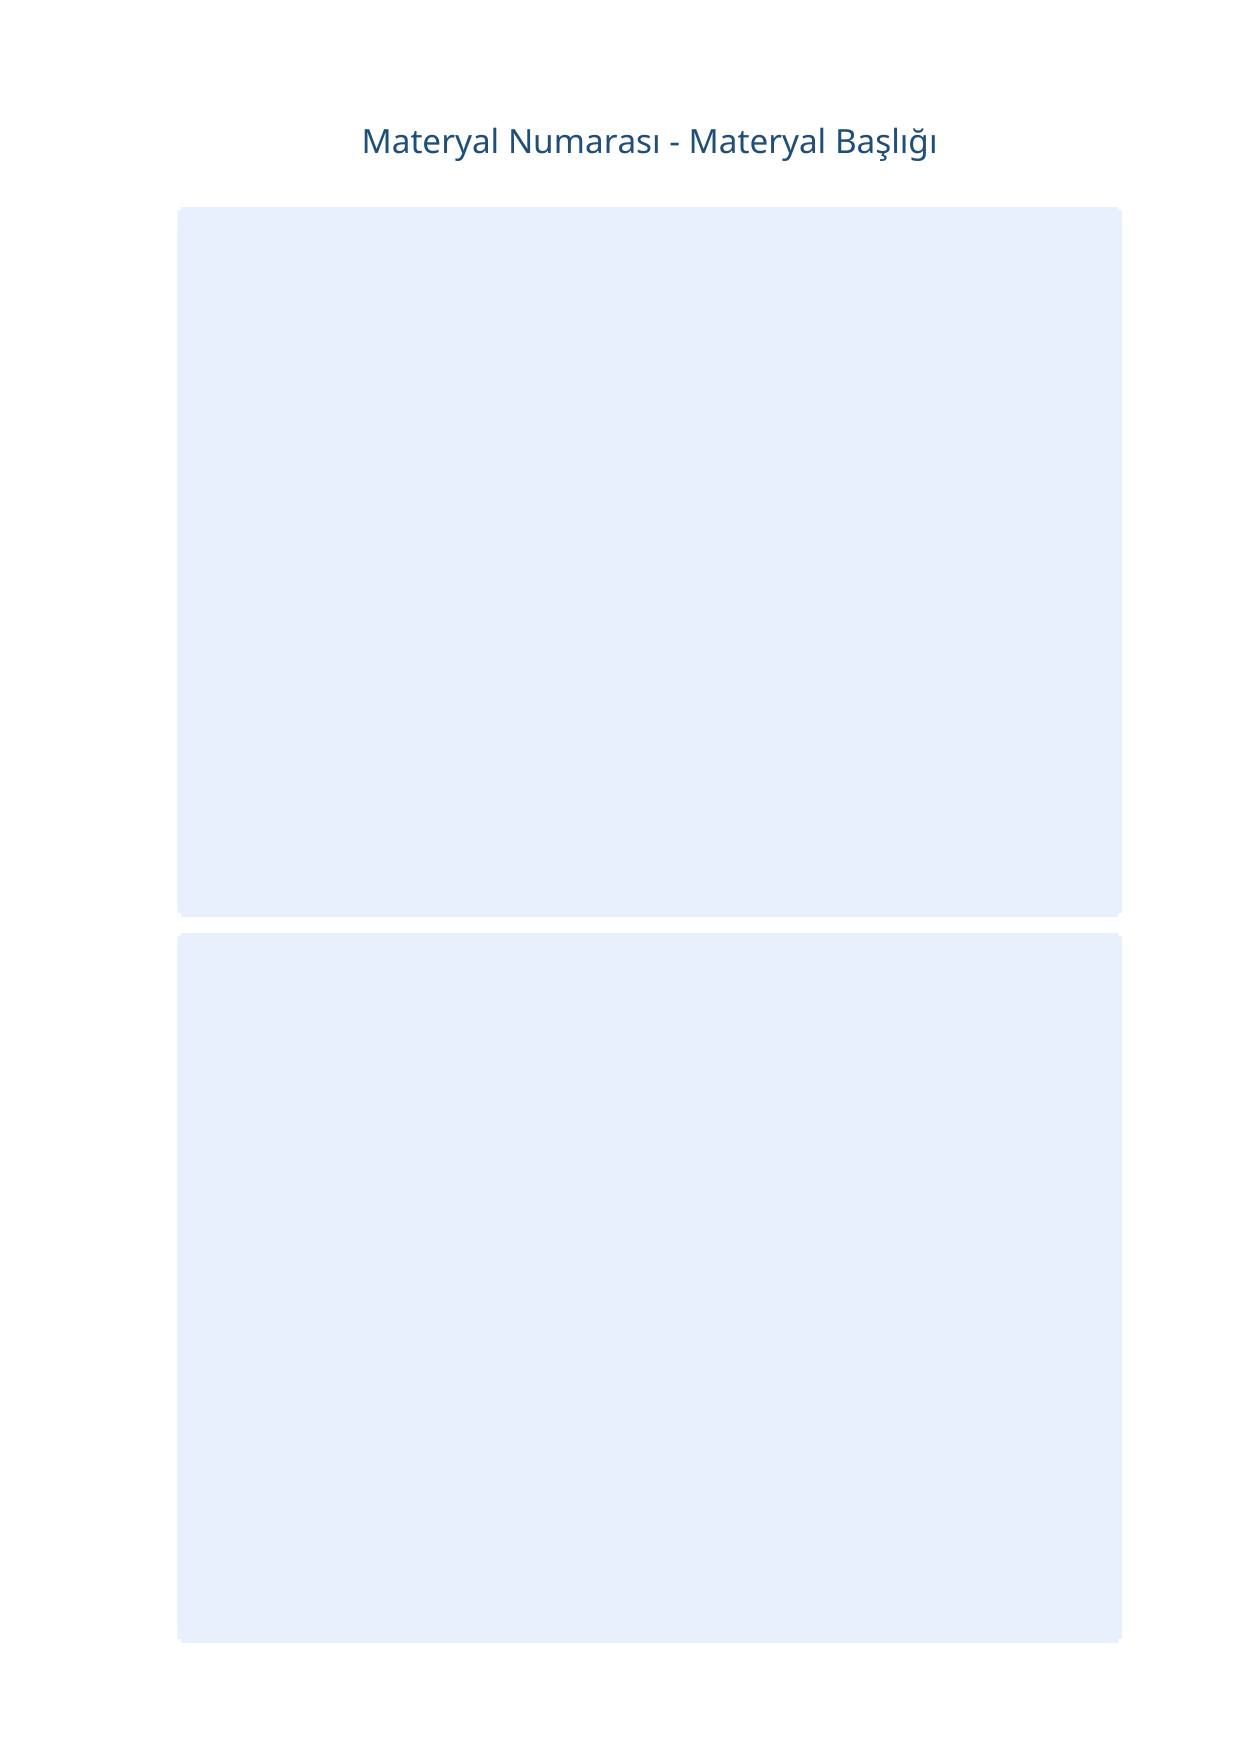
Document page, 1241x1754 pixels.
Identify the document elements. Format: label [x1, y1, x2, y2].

picture [177, 933, 1123, 1643]
picture [177, 207, 1123, 917]
